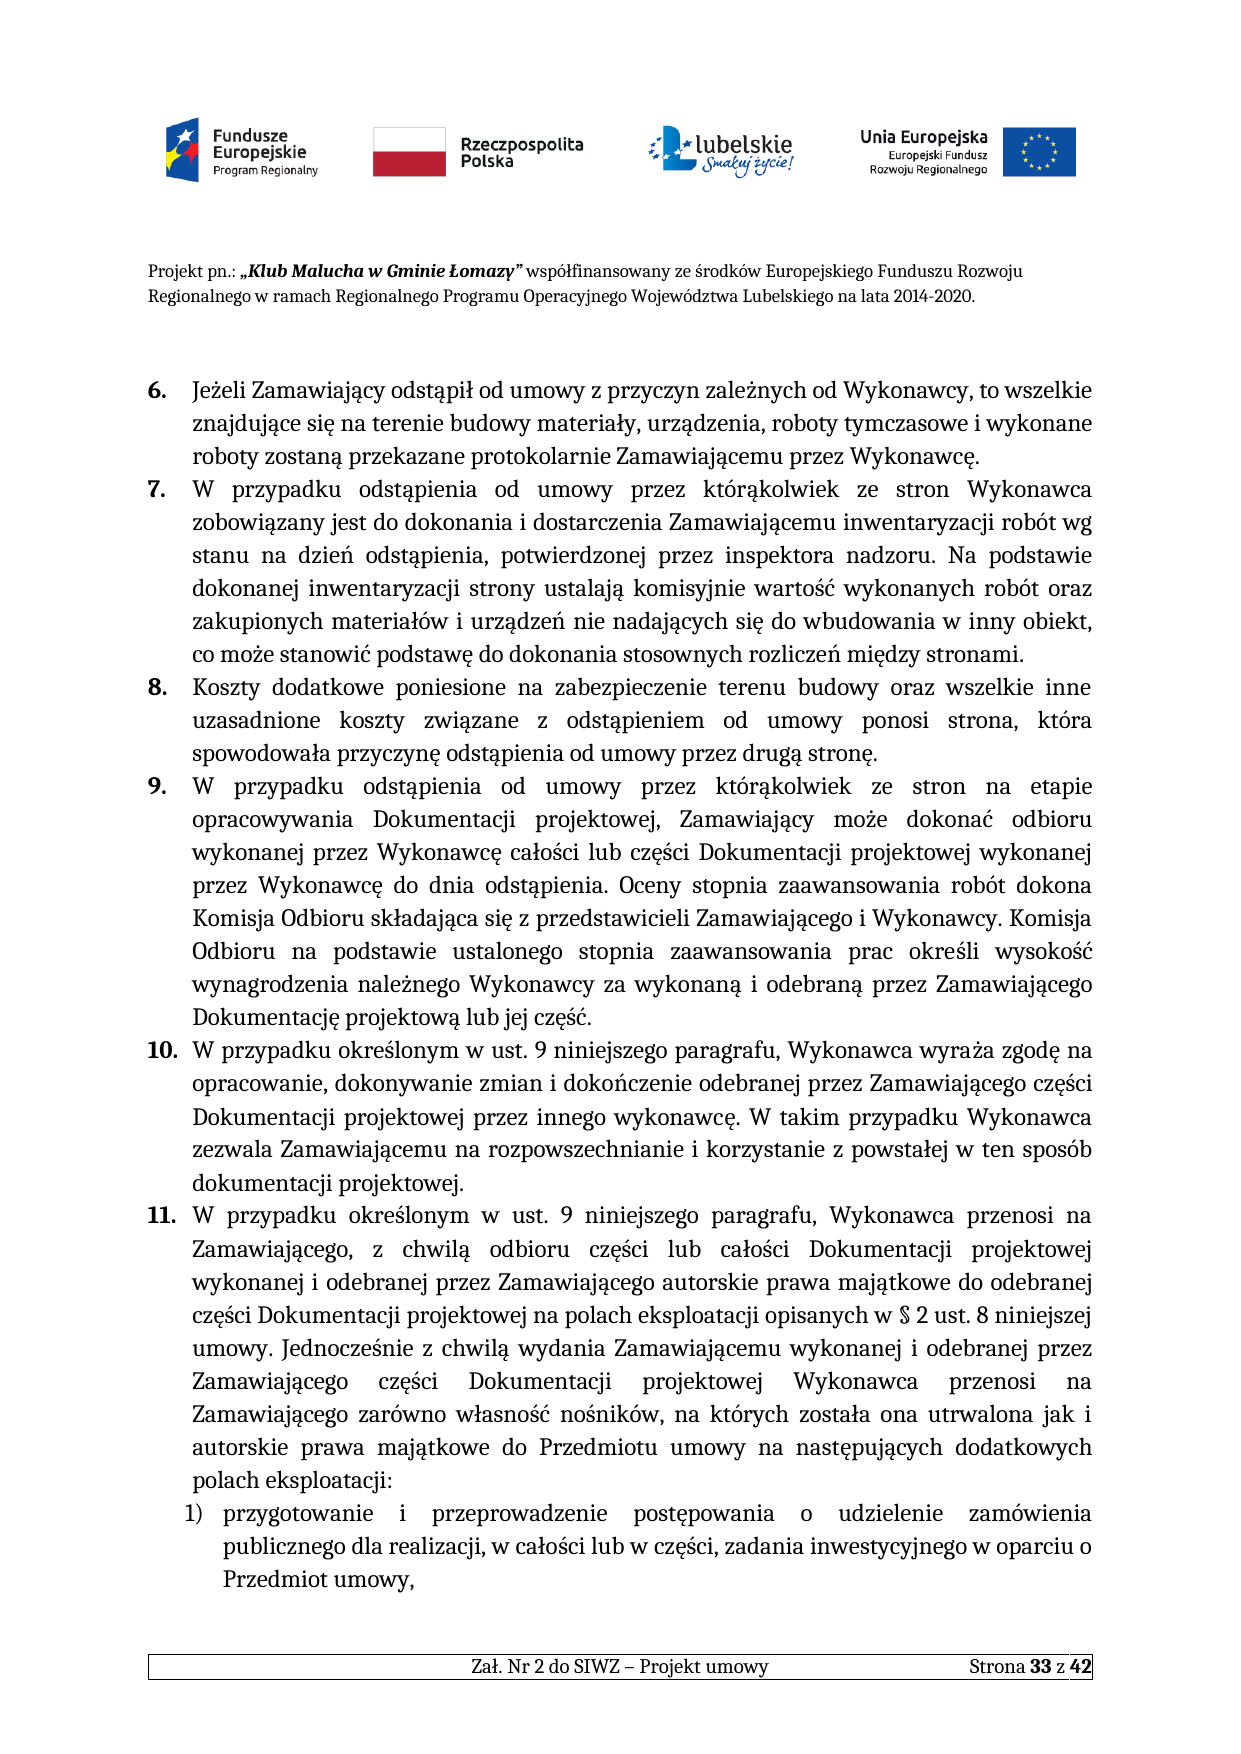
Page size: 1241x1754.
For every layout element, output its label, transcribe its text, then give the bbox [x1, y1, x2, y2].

list Koszty dodatkowe poniesione na zabezpieczenie terenu budowy oraz wszelkie inne uzasadnione koszty związane z odstąpieniem od umowy ponosi strona, która spowodowała przyczynę odstąpienia od umowy przez drugą stronę. [148, 673, 1093, 768]
list Jeżeli Zamawiający odstąpił od umowy z przyczyn zależnych od Wykonawcy, to wszelkie znajdujące się na terenie budowy materiały, urządzenia, roboty tymczasowe i wykonane roboty zostaną przekazane protokolarnie Zamawiającemu przez Wykonawcę. [148, 376, 1093, 471]
list W przypadku określonym w ust. 9 niniejszego paragrafu, Wykonawca wyraża zgodę na opracowanie, dokonywanie zmian i dokończenie odebranej przez Zamawiającego części Dokumentacji projektowej przez innego wykonawcę. W takim przypadku Wykonawca zezwala Zamawiającemu na rozpowszechnianie i korzystanie z powstałej w ten sposób dokumentacji projektowej. [148, 1036, 1093, 1197]
list W przypadku odstąpienia od umowy przez którąkolwiek ze stron na etapie opracowywania Dokumentacji projektowej, Zamawiający może dokonać odbioru wykonanej przez Wykonawcę całości lub części Dokumentacji projektowej wykonanej przez Wykonawcę do dnia odstąpienia. Oceny stopnia zaawansowania robót dokona Komisja Odbioru składająca się z przedstawicieli Zamawiającego i Wykonawcy. Komisja Odbioru na podstawie ustalonego stopnia zaawansowania prac określi wysokość wynagrodzenia należnego Wykonawcy za wykonaną i odebraną przez Zamawiającego Dokumentację projektową lub jej część. [148, 772, 1093, 1032]
list przygotowanie i przeprowadzenie postępowania o udzielenie zamówienia publicznego dla realizacji, w całości lub w części, zadania inwestycyjnego w oparciu o Przedmiot umowy, [185, 1499, 1093, 1593]
list W przypadku określonym w ust. 9 niniejszego paragrafu, Wykonawca przenosi na Zamawiającego, z chwilą odbioru części lub całości Dokumentacji projektowej wykonanej i odebranej przez Zamawiającego autorskie prawa majątkowe do odebranej części Dokumentacji projektowej na polach eksploatacji opisanych w § 2 ust. 8 niniejszej umowy. Jednocześnie z chwilą wydania Zamawiającemu wykonanej i odebranej przez Zamawiającego części Dokumentacji projektowej Wykonawca przenosi na Zamawiającego zarówno własność nośników, na których została ona utrwalona jak i autorskie prawa majątkowe do Przedmiotu umowy na następujących dodatkowych polach eksploatacji: [148, 1201, 1093, 1494]
picture [148, 59, 1092, 236]
list W przypadku odstąpienia od umowy przez którąkolwiek ze stron Wykonawca zobowiązany jest do dokonania i dostarczenia Zamawiającemu inwentaryzacji robót wg stanu na dzień odstąpienia, potwierdzonej przez inspektora nadzoru. Na podstawie dokonanej inwentaryzacji strony ustalają komisyjnie wartość wykonanych robót oraz zakupionych materiałów i urządzeń nie nadających się do wbudowania w inny obiekt, co może stanowić podstawę do dokonania stosownych rozliczeń między stronami. [148, 475, 1093, 669]
